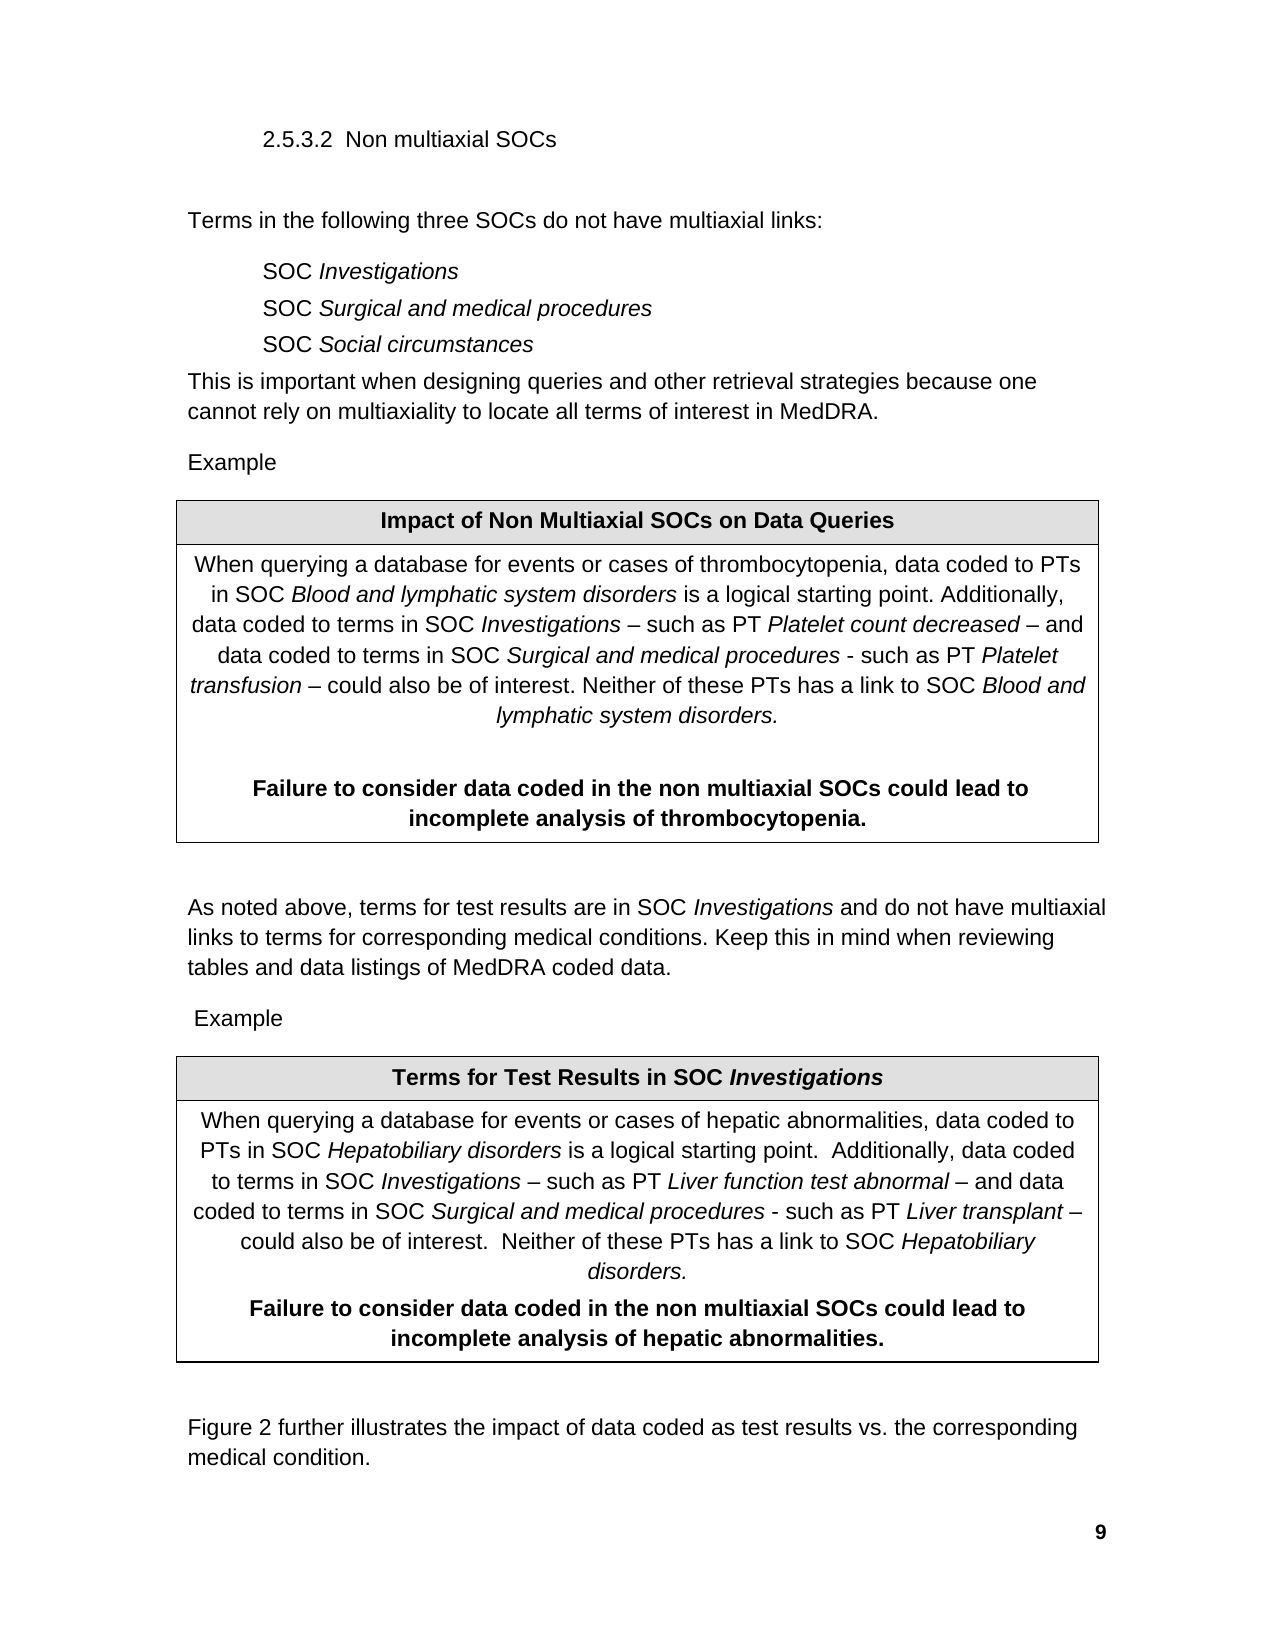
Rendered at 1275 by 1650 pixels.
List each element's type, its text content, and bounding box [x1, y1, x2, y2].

subtitle Non multiaxial SOCs [187, 126, 1106, 183]
text SOC Investigations [187, 258, 1106, 285]
table_cell When querying a database for events or cases of thrombocytopenia, data coded to PTs in SOC Blood and lymphatic system disorders is a logical starting point. Additionally, data coded to terms in SOC Investigations – such as PT Platelet count decreased – and data coded to terms in SOC Surgical and medical procedures - such as PT Platelet transfusion – could also be of interest. Neither of these PTs has a link to SOC Blood and lymphatic system disorders. Failure to consider data coded in the non multiaxial SOCs could lead to incomplete analysis of thrombocytopenia. [177, 545, 1098, 842]
table_header Impact of Non Multiaxial SOCs on Data Queries [177, 501, 1098, 544]
text This is important when designing queries and other retrieval strategies because one cannot rely on multiaxiality to locate all terms of interest in MedDRA. [187, 368, 1106, 424]
text Example [187, 1005, 1106, 1032]
text Example [187, 449, 1106, 475]
text Figure 2 further illustrates the impact of data coded as test results vs. the corresponding medical condition. [187, 1413, 1106, 1470]
table_header Terms for Test Results in SOC Investigations [177, 1057, 1098, 1100]
text As noted above, terms for test results are in SOC Investigations and do not have multiaxial links to terms for corresponding medical conditions. Keep this in mind when reviewing tables and data listings of MedDRA coded data. [187, 894, 1106, 981]
table_cell When querying a database for events or cases of hepatic abnormalities, data coded to PTs in SOC Hepatobiliary disorders is a logical starting point. Additionally, data coded to terms in SOC Investigations – such as PT Liver function test abnormal – and data coded to terms in SOC Surgical and medical procedures - such as PT Liver transplant – could also be of interest. Neither of these PTs has a link to SOC Hepatobiliary disorders. Failure to consider data coded in the non multiaxial SOCs could lead to incomplete analysis of hepatic abnormalities. [177, 1101, 1098, 1361]
text SOC Surgical and medical procedures [187, 295, 1106, 321]
text SOC Social circumstances [187, 331, 1106, 358]
text Terms in the following three SOCs do not have multiaxial links: [187, 207, 1106, 234]
